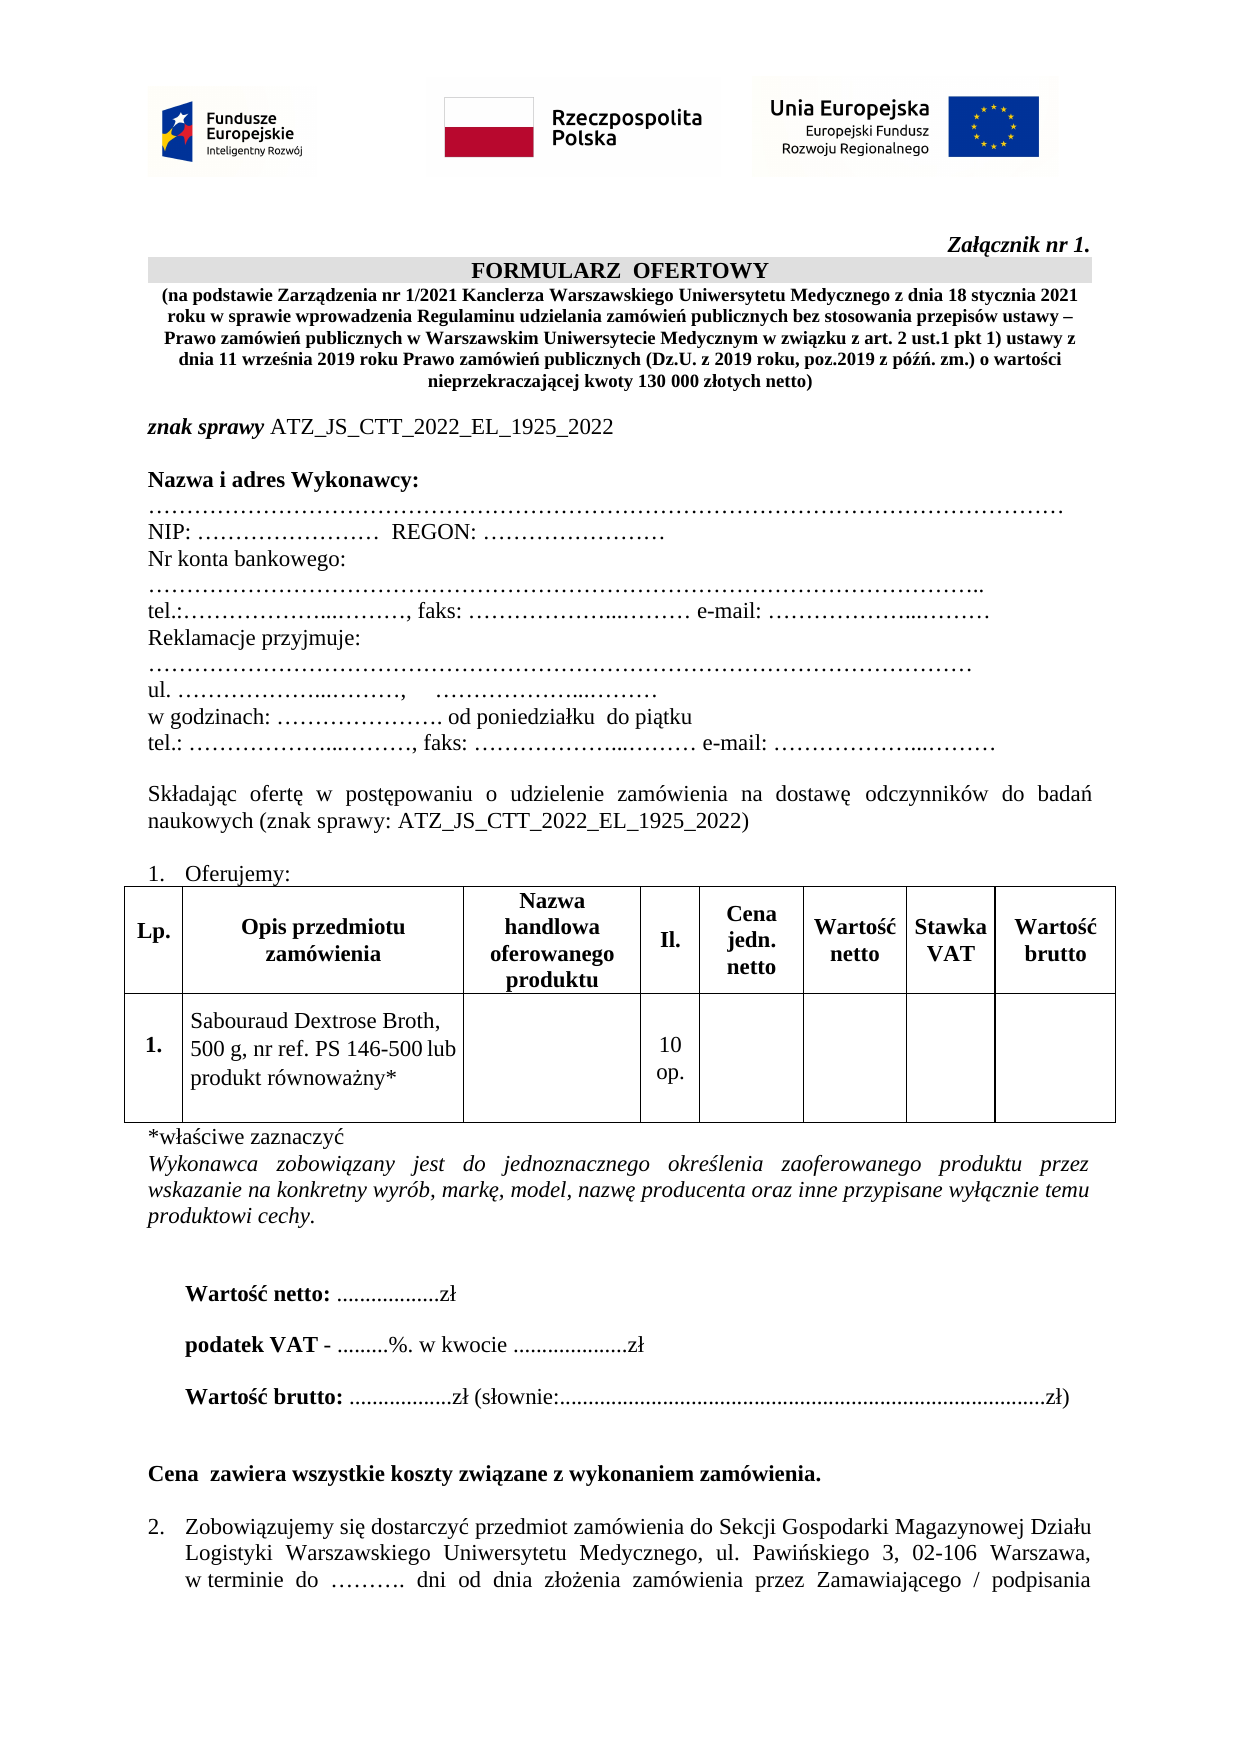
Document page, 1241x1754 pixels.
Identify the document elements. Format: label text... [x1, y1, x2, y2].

text Nr konta bankowego: ……………………………………………………………………………………………….. [148, 545, 1092, 597]
text Załącznik nr 1. [148, 231, 1092, 257]
text Wykonawca zobowiązany jest do jednoznacznego określenia zaoferowanego produktu przez wskazanie na konkretny wyrób, markę, model, nazwę producenta oraz inne przypisane wyłącznie temu produktowi cechy. [148, 1149, 1092, 1229]
table_cell [464, 994, 640, 1122]
text ………………………………………………………………………………………………………… [148, 492, 1092, 518]
text Składając ofertę w postępowaniu o udzielenie zamówienia na dostawę odczynników do badań naukowych (znak sprawy: ATZ_JS_CTT_2022_EL_1925_2022) [148, 781, 1092, 833]
table_cell 1. [125, 994, 182, 1122]
text *właściwe zaznaczyć [148, 1123, 1092, 1149]
text FORMULARZ OFERTOWY [148, 257, 1092, 283]
table_header Wartość netto [804, 887, 906, 992]
text tel.: ………………...………, faks: ………………...……… e-mail: ………………...……… [148, 729, 1092, 756]
table_header Il. [641, 887, 699, 992]
table_header Opis przedmiotu zamówienia [183, 887, 463, 992]
text Reklamacje przyjmuje: ……………………………………………………………………………………………… [148, 624, 1092, 676]
table_cell [700, 994, 803, 1122]
text w godzinach: …………………. od poniedziałku do piątku [148, 703, 1092, 729]
table_cell 10 op. [641, 994, 699, 1122]
text Wartość brutto: ..................zł (słownie:.....................................................................................zł) [185, 1383, 1092, 1409]
text tel.:………………...………, faks: ………………...……… e-mail: ………………...……… [148, 597, 1092, 624]
list Oferujemy: [148, 859, 1092, 886]
picture [752, 76, 1059, 177]
text NIP: …………………… REGON: …………………… [148, 518, 1092, 545]
text znak sprawy ATZ_JS_CTT_2022_EL_1925_2022 [148, 413, 1092, 439]
text Nazwa i adres Wykonawcy: [148, 466, 1092, 492]
text (na podstawie Zarządzenia nr 1/2021 Kanclerza Warszawskiego Uniwersytetu Medycznego z dnia 18 stycznia 2021 roku w sprawie wprowadzenia Regulaminu udzielania zamówień publicznych bez stosowania przepisów ustawy – Prawo zamówień publicznych w Warszawskim Uniwersytecie Medycznym w związku z art. 2 ust.1 pkt 1) ustawy z dnia 11 września 2019 roku Prawo zamówień publicznych (Dz.U. z 2019 roku, poz.2019 z późń. zm.) o wartości nieprzekraczającej kwoty 130 000 złotych netto) [148, 283, 1092, 391]
table_header Cena jedn. netto [700, 887, 803, 992]
table_header Nazwa handlowa oferowanego produktu [464, 887, 640, 992]
table_cell [907, 994, 994, 1122]
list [148, 1513, 1092, 1592]
text podatek VAT - .........%. w kwocie ....................zł [185, 1331, 1092, 1358]
picture [147, 86, 317, 177]
table_cell [804, 994, 906, 1122]
table_header Wartość brutto [996, 887, 1115, 992]
table_header Lp. [125, 887, 182, 992]
text Cena zawiera wszystkie koszty związane z wykonaniem zamówienia. [148, 1460, 1092, 1487]
table_cell Sabouraud Dextrose Broth, 500 g, nr ref. PS 146-500 lub produkt równoważny* [183, 994, 463, 1122]
text Wartość netto: ..................zł [185, 1280, 1092, 1306]
table_header Stawka VAT [907, 887, 994, 992]
picture [425, 77, 721, 177]
table_cell [996, 994, 1115, 1122]
text ul. ………………...………, ………………...……… [148, 676, 1092, 703]
